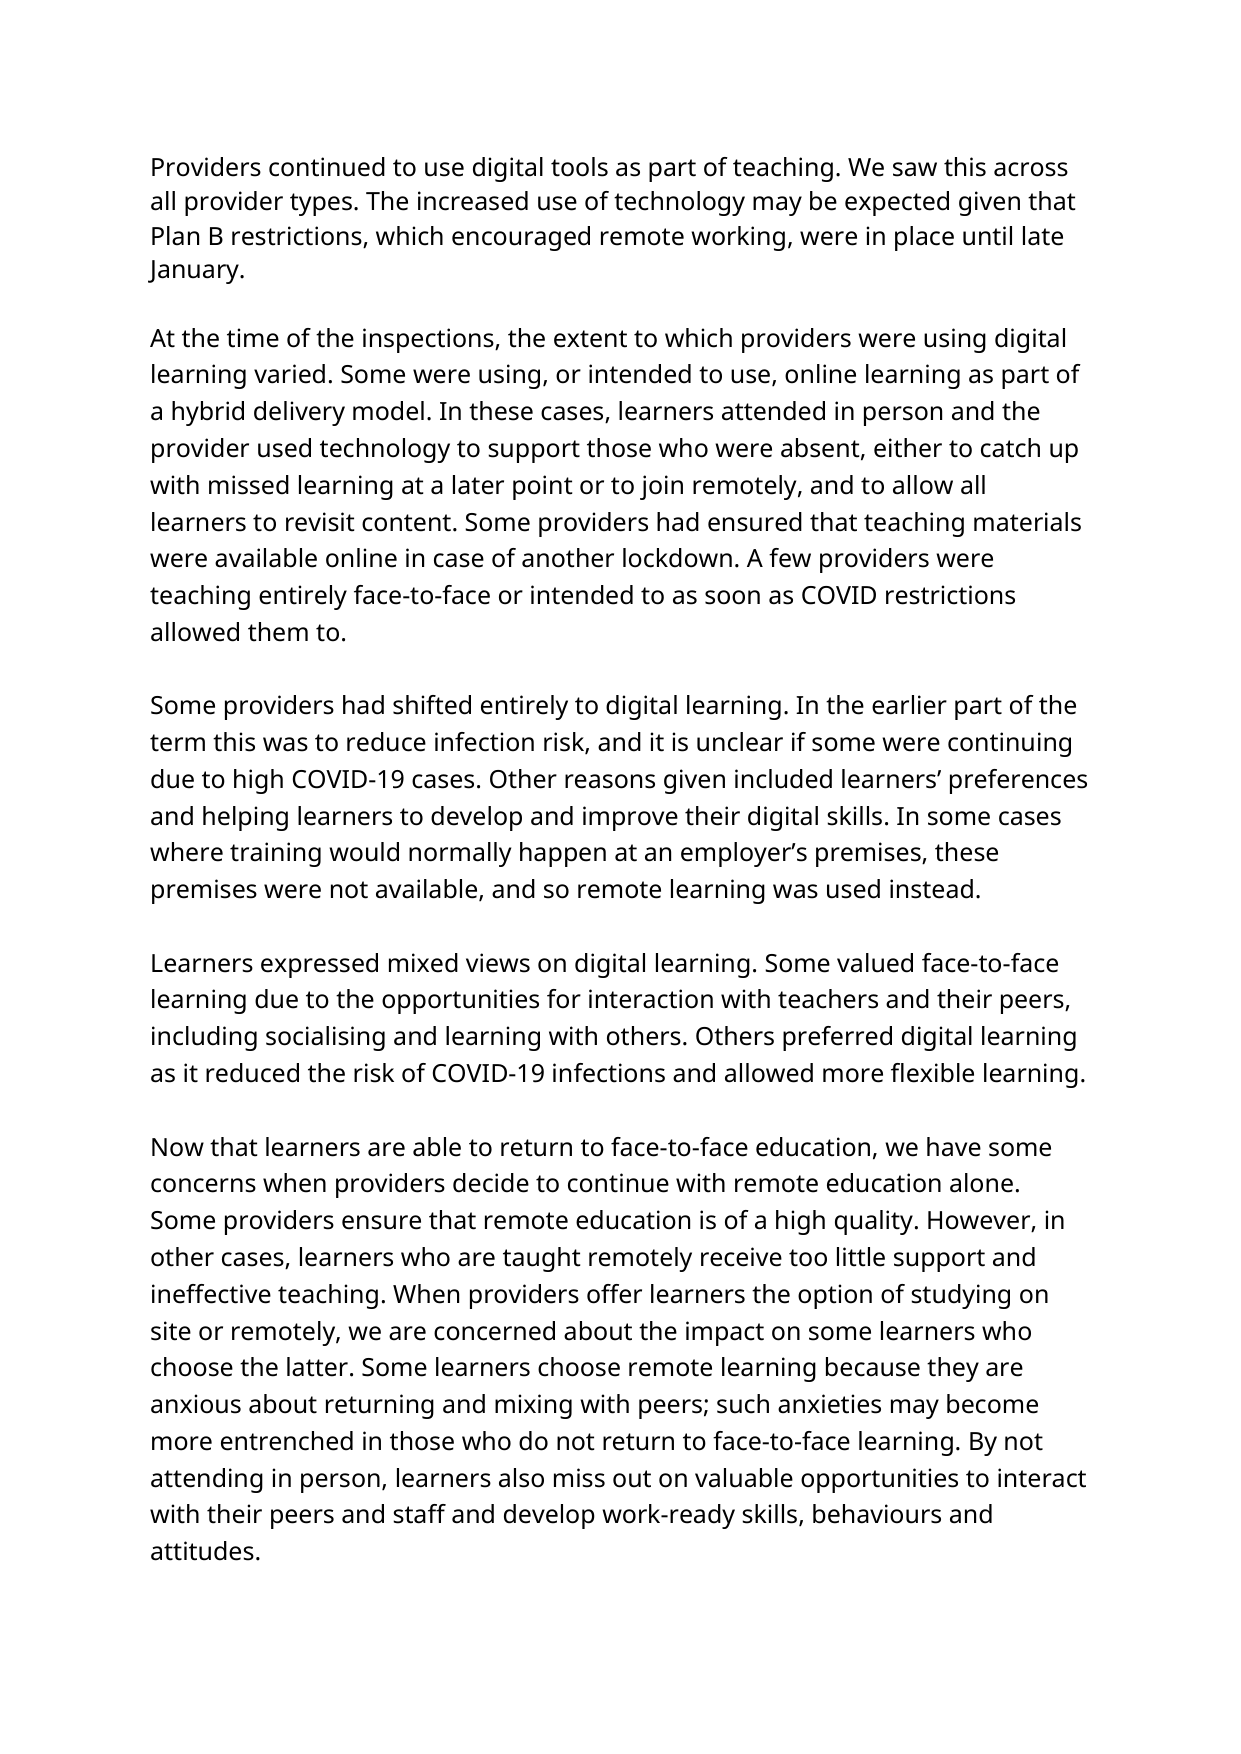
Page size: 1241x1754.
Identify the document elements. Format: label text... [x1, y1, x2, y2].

text Some providers had shifted entirely to digital learning. In the earlier part of the term this was to reduce infection risk, and it is unclear if some were continuing due to high COVID-19 cases. Other reasons given included learners’ preferences and helping learners to develop and improve their digital skills. In some cases where training would normally happen at an employer’s premises, these premises were not available, and so remote learning was used instead. [150, 688, 1090, 906]
text Learners expressed mixed views on digital learning. Some valued face-to-face learning due to the opportunities for interaction with teachers and their peers, including socialising and learning with others. Others preferred digital learning as it reduced the risk of COVID-19 infections and allowed more flexible learning. [150, 945, 1090, 1090]
text At the time of the inspections, the extent to which providers were using digital learning varied. Some were using, or intended to use, online learning as part of a hybrid delivery model. In these cases, learners attended in person and the provider used technology to support those who were absent, either to catch up with missed learning at a later point or to join remotely, and to allow all learners to revisit content. Some providers had ensured that teaching materials were available online in case of another lockdown. A few providers were teaching entirely face-to-face or intended to as soon as COVID restrictions allowed them to. [150, 320, 1090, 648]
text Now that learners are able to return to face-to-face education, we have some concerns when providers decide to continue with remote education alone. Some providers ensure that remote education is of a high quality. However, in other cases, learners who are taught remotely receive too little support and ineffective teaching. When providers offer learners the option of studying on site or remotely, we are concerned about the impact on some learners who choose the latter. Some learners choose remote learning because they are anxious about returning and mixing with peers; such anxieties may become more entrenched in those who do not return to face-to-face learning. By not attending in person, learners also miss out on valuable opportunities to interact with their peers and staff and develop work-ready skills, behaviours and attitudes. [150, 1129, 1090, 1568]
text Providers continued to use digital tools as part of teaching. We saw this across all provider types. The increased use of technology may be expected given that Plan B restrictions, which encouraged remote working, were in place until late January. [150, 150, 1090, 286]
